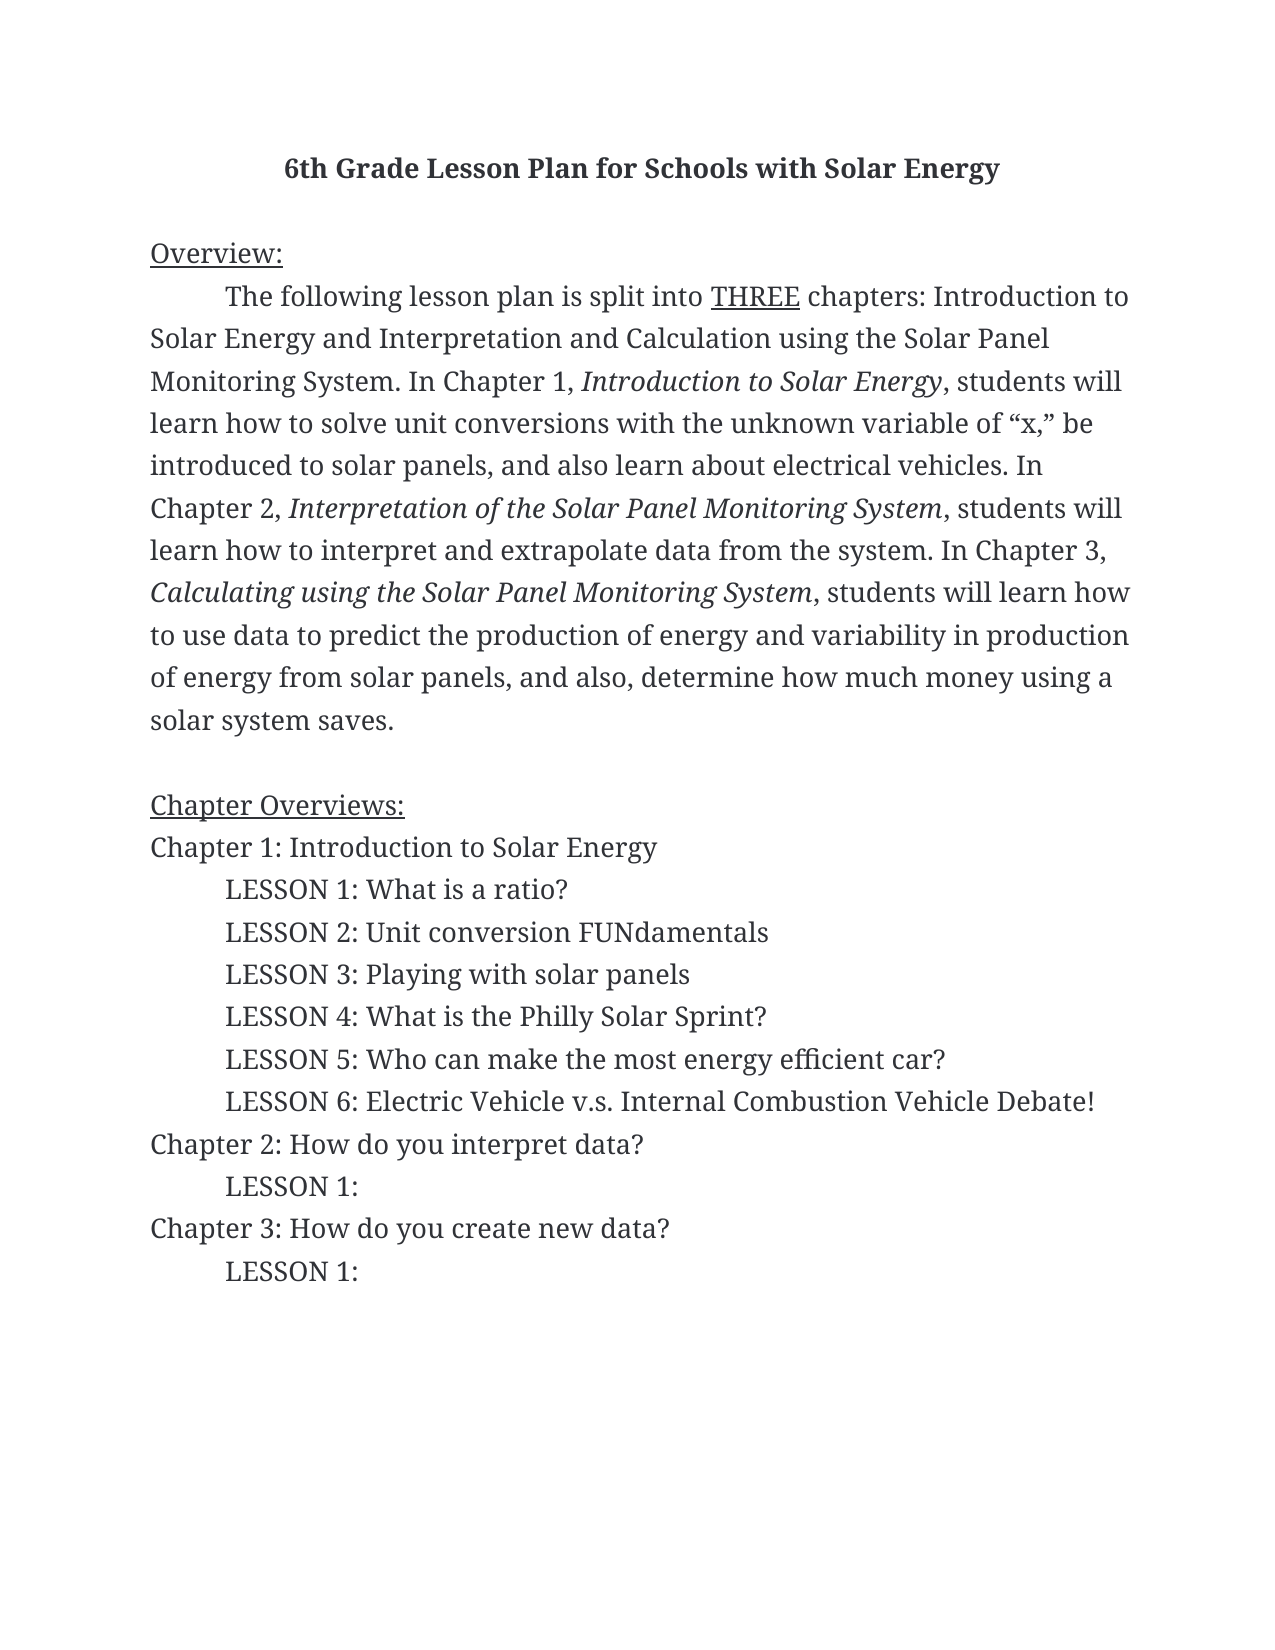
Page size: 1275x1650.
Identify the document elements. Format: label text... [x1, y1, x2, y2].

text Overview: [150, 235, 1134, 272]
text Chapter 3: How do you create new data? [150, 1210, 1134, 1247]
text 6th Grade Lesson Plan for Schools with Solar Energy [150, 150, 1134, 187]
text The following lesson plan is split into THREE chapters: Introduction to Solar Energy and Interpretation and Calculation using the Solar Panel Monitoring System. In Chapter 1, Introduction to Solar Energy, students will learn how to solve unit conversions with the unknown variable of “x,” be introduced to solar panels, and also learn about electrical vehicles. In Chapter 2, Interpretation of the Solar Panel Monitoring System, students will learn how to interpret and extrapolate data from the system. In Chapter 3, Calculating using the Solar Panel Monitoring System, students will learn how to use data to predict the production of energy and variability in production of energy from solar panels, and also, determine how much money using a solar system saves. [150, 277, 1134, 738]
text LESSON 1: What is a ratio? [150, 871, 1134, 908]
text LESSON 2: Unit conversion FUNdamentals [150, 913, 1134, 950]
text Chapter 2: How do you interpret data? [150, 1125, 1134, 1162]
text LESSON 4: What is the Philly Solar Sprint? [150, 998, 1134, 1035]
text LESSON 3: Playing with solar panels [150, 956, 1134, 992]
text LESSON 6: Electric Vehicle v.s. Internal Combustion Vehicle Debate! [150, 1083, 1134, 1119]
text LESSON 1: [150, 1252, 1134, 1289]
text Chapter 1: Introduction to Solar Energy [150, 828, 1134, 865]
text LESSON 5: Who can make the most energy efficient car? [150, 1040, 1134, 1077]
text Chapter Overviews: [150, 786, 1134, 823]
text LESSON 1: [150, 1167, 1134, 1204]
